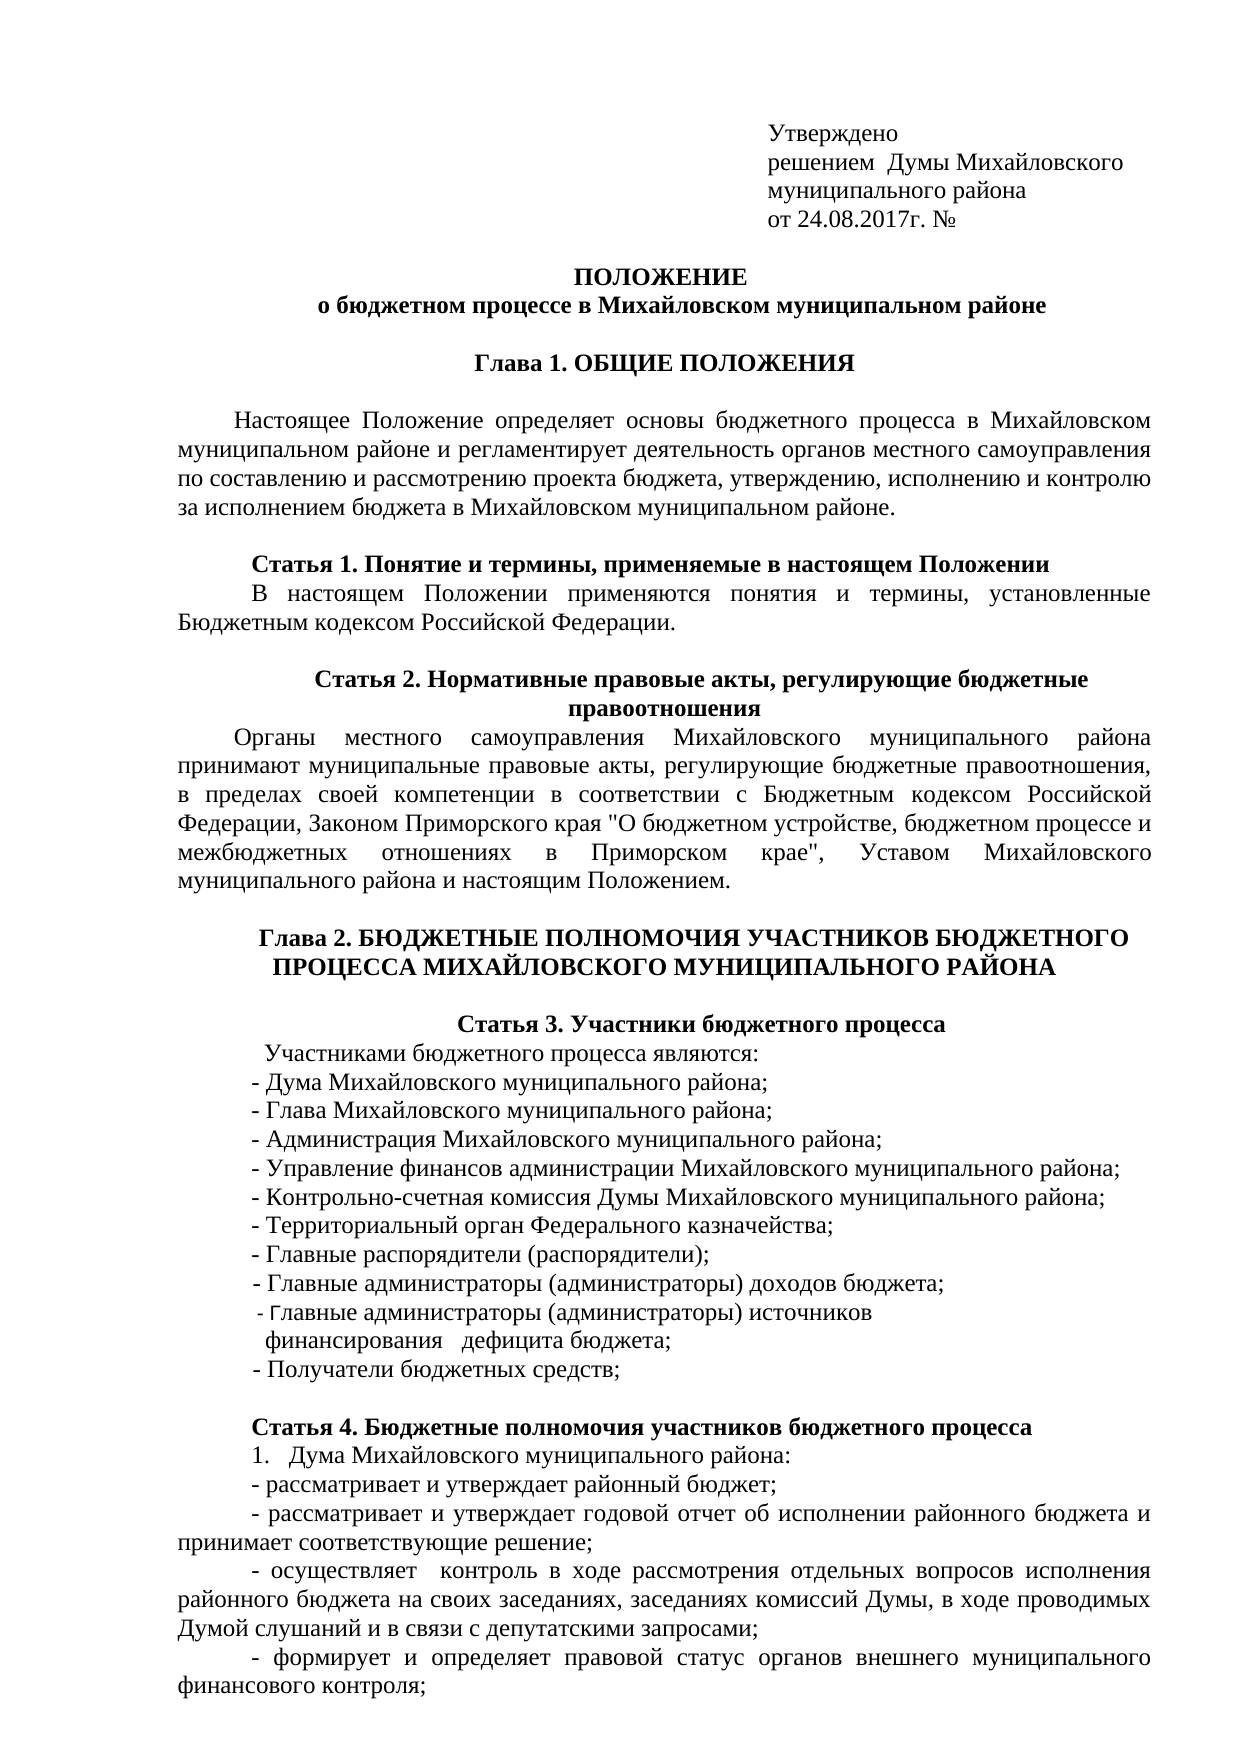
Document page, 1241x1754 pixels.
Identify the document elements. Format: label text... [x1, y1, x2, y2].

text Настоящее Положение определяет основы бюджетного процесса в Михайловском муниципальном районе и регламентирует деятельность органов местного самоуправления по составлению и рассмотрению проекта бюджета, утверждению, исполнению и контролю за исполнением бюджета в Михайловском муниципальном районе. [177, 406, 1152, 521]
text - Администрация Михайловского муниципального района; [177, 1124, 1152, 1153]
list Дума Михайловского муниципального района: [251, 1441, 1152, 1469]
text муниципального района [177, 176, 1152, 204]
text - рассматривает и утверждает годовой отчет об исполнении районного бюджета и принимает соответствующие решение; [177, 1498, 1152, 1556]
text Статья 3. Участники бюджетного процесса [177, 1009, 1152, 1038]
text Статья 2. Нормативные правовые акты, регулирующие бюджетные правоотношения [177, 664, 1152, 722]
text о бюджетном процессе в Михайловском муниципальном районе [177, 291, 1152, 319]
text - Глава Михайловского муниципального района; [177, 1096, 1152, 1124]
text Участниками бюджетного процесса являются: [251, 1038, 1152, 1067]
text - Главные администраторы (администраторы) источников [177, 1297, 1152, 1326]
text от 24.08.2017г. № [177, 204, 1152, 233]
text Органы местного самоуправления Михайловского муниципального района принимают муниципальные правовые акты, регулирующие бюджетные правоотношения, в пределах своей компетенции в соответствии с Бюджетным кодексом Российской Федерации, Законом Приморского края "О бюджетном устройстве, бюджетном процессе и межбюджетных отношениях в Приморском крае", Уставом Михайловского муниципального района и настоящим Положением. [177, 722, 1152, 894]
text Глава 2. БЮДЖЕТНЫЕ ПОЛНОМОЧИЯ УЧАСТНИКОВ БЮДЖЕТНОГО ПРОЦЕССА МИХАЙЛОВСКОГО МУНИЦИПАЛЬНОГО РАЙОНА [177, 923, 1152, 981]
text Статья 4. Бюджетные полномочия участников бюджетного процесса [177, 1412, 1152, 1441]
text решением Думы Михайловского [767, 147, 1152, 176]
text - формирует и определяет правовой статус органов внешнего муниципального финансового контроля; [177, 1642, 1152, 1699]
text - рассматривает и утверждает районный бюджет; [177, 1469, 1152, 1498]
subtitle ПОЛОЖЕНИЕ [177, 262, 1152, 291]
text - Контрольно-счетная комиссия Думы Михайловского муниципального района; [177, 1182, 1152, 1211]
text В настоящем Положении применяются понятия и термины, установленные Бюджетным кодексом Российской Федерации. [177, 578, 1152, 636]
text Статья 1. Понятие и термины, применяемые в настоящем Положении [177, 549, 1152, 578]
text - Территориальный орган Федерального казначейства; [177, 1211, 1152, 1239]
text - Дума Михайловского муниципального района; [177, 1067, 1152, 1096]
text - Главные распорядители (распорядители); [177, 1239, 1152, 1268]
text - осуществляет контроль в ходе рассмотрения отдельных вопросов исполнения районного бюджета на своих заседаниях, заседаниях комиссий Думы, в ходе проводимых Думой слушаний и в связи с депутатскими запросами; [177, 1556, 1152, 1642]
text - Главные администраторы (администраторы) доходов бюджета; [177, 1268, 1152, 1297]
text Утверждено [767, 118, 1152, 147]
text Глава 1. ОБЩИЕ ПОЛОЖЕНИЯ [177, 348, 1152, 377]
text - Получатели бюджетных средств; [177, 1354, 1152, 1383]
text финансирования дефицита бюджета; [177, 1326, 1152, 1354]
text - Управление финансов администрации Михайловского муниципального района; [177, 1153, 1152, 1182]
